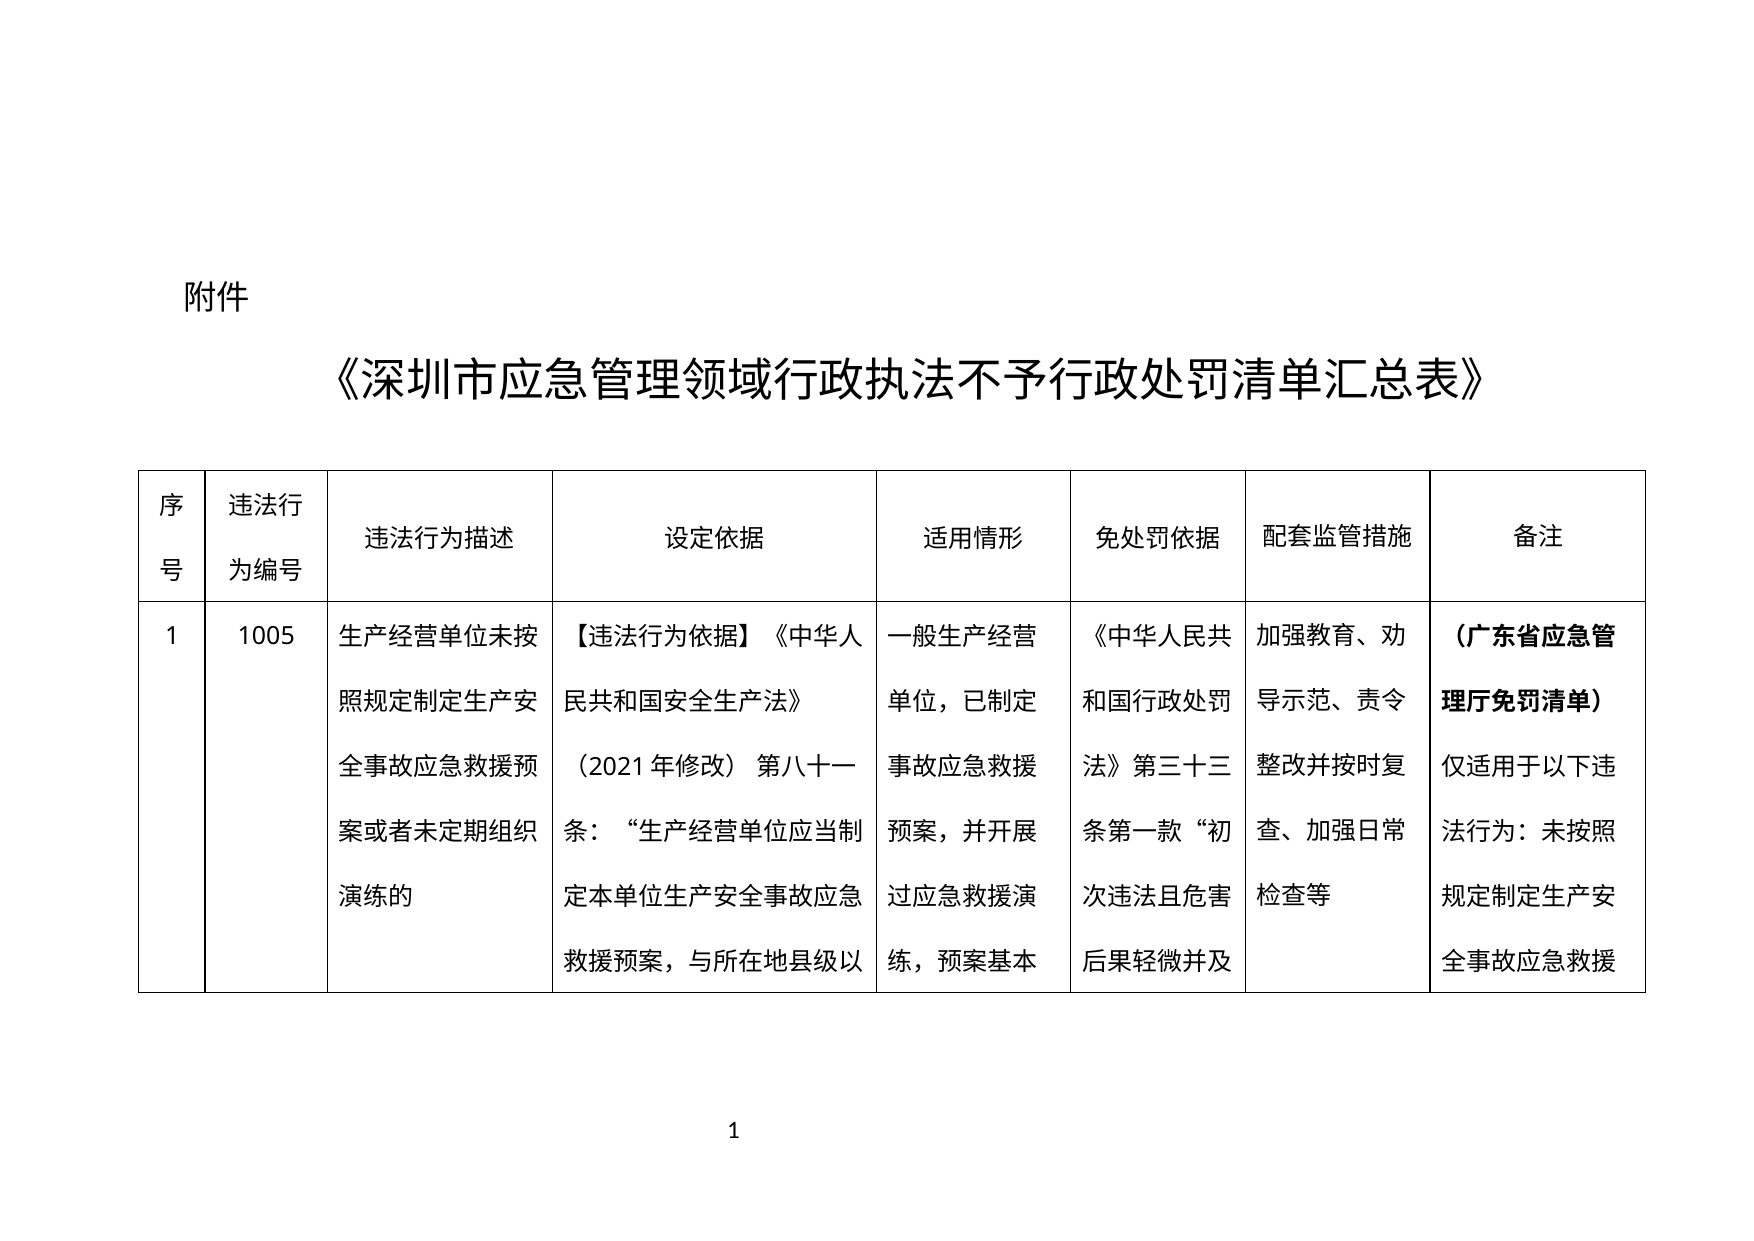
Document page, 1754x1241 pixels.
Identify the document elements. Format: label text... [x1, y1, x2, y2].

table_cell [328, 602, 552, 992]
table_header 配套监管措施 [1246, 471, 1429, 601]
table_cell 1 [139, 602, 204, 992]
table_header 违法行为编号 [206, 471, 327, 601]
text 《深圳市应急管理领域行政执法不予行政处罚清单汇总表》 [150, 328, 1604, 425]
text 附件 [150, 263, 1604, 328]
table_cell 1005 [206, 602, 327, 992]
table_header 设定依据 [553, 471, 876, 601]
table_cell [1431, 602, 1645, 992]
table_header 备注 [1431, 471, 1645, 601]
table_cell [553, 602, 876, 992]
table_header 违法行为描述 [328, 471, 552, 601]
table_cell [1246, 602, 1429, 992]
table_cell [1071, 602, 1245, 992]
table_header 序号 [139, 471, 204, 601]
table_header 适用情形 [877, 471, 1070, 601]
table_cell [877, 602, 1070, 992]
table_header 免处罚依据 [1071, 471, 1245, 601]
